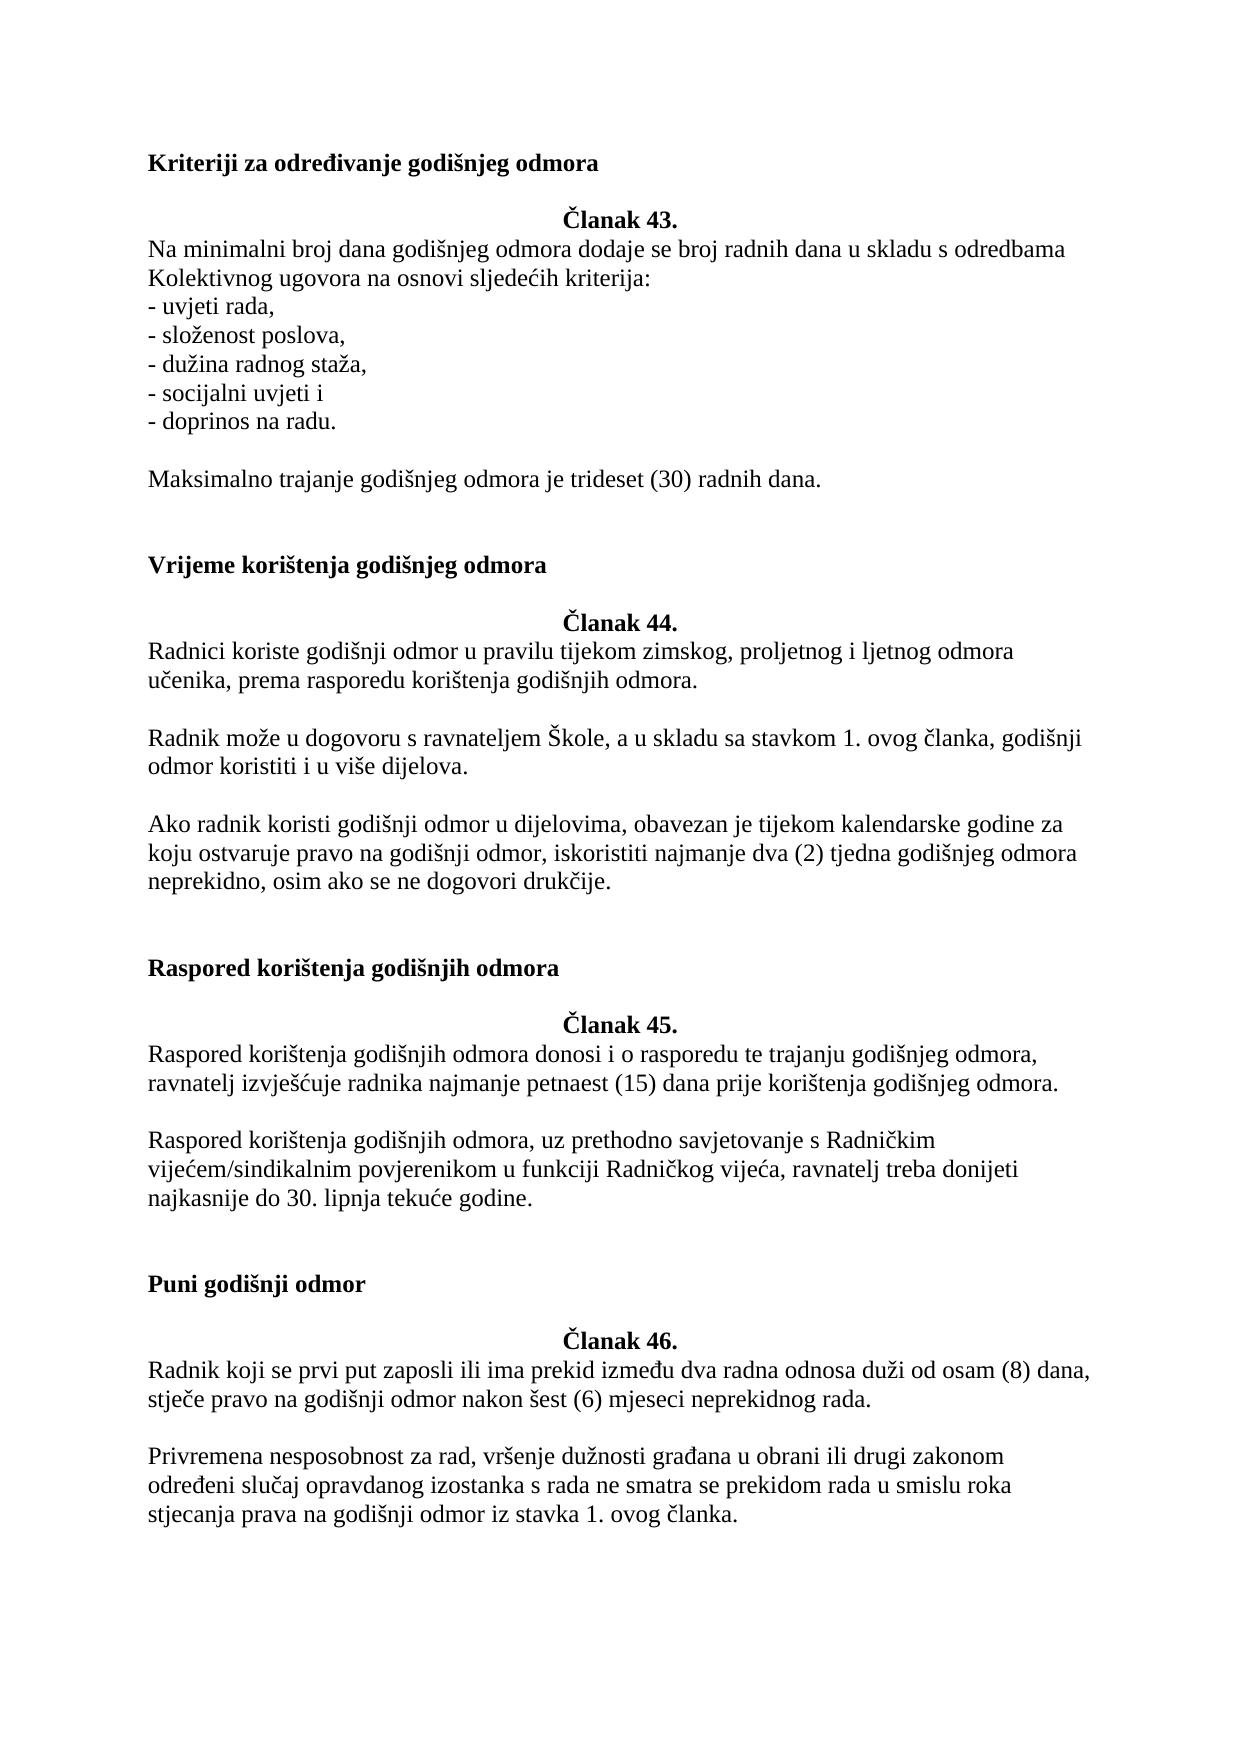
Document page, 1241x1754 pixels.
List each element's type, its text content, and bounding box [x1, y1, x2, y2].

text Ako radnik koristi godišnji odmor u dijelovima, obavezan je tijekom kalendarske godine za koju ostvaruje pravo na godišnji odmor, iskoristiti najmanje dva (2) tjedna godišnjeg odmora neprekidno, osim ako se ne dogovori drukčije. [148, 809, 1093, 895]
text - dužina radnog staža, [148, 349, 1093, 378]
text Raspored korištenja godišnjih odmora [148, 953, 1093, 981]
text - doprinos na radu. [148, 406, 1093, 435]
text Radnik može u dogovoru s ravnateljem Škole, a u skladu sa stavkom 1. ovog članka, godišnji odmor koristiti i u više dijelova. [148, 723, 1093, 780]
text Raspored korištenja godišnjih odmora, uz prethodno savjetovanje s Radničkim vijećem/sindikalnim povjerenikom u funkciji Radničkog vijeća, ravnatelj treba donijeti najkasnije do 30. lipnja tekuće godine. [148, 1125, 1093, 1211]
text Članak 46. [148, 1326, 1093, 1355]
text Radnik koji se prvi put zaposli ili ima prekid između dva radna odnosa duži od osam (8) dana, stječe pravo na godišnji odmor nakon šest (6) mjeseci neprekidnog rada. [148, 1355, 1093, 1413]
text Članak 45. [148, 1010, 1093, 1039]
text Maksimalno trajanje godišnjeg odmora je trideset (30) radnih dana. [148, 464, 1093, 493]
text Radnici koriste godišnji odmor u pravilu tijekom zimskog, proljetnog i ljetnog odmora učenika, prema rasporedu korištenja godišnjih odmora. [148, 636, 1093, 694]
text Članak 43. [148, 205, 1093, 234]
text - složenost poslova, [148, 320, 1093, 349]
text Vrijeme korištenja godišnjeg odmora [148, 550, 1093, 579]
text Kriteriji za određivanje godišnjeg odmora [148, 148, 1093, 176]
text Raspored korištenja godišnjih odmora donosi i o rasporedu te trajanju godišnjeg odmora, ravnatelj izvješćuje radnika najmanje petnaest (15) dana prije korištenja godišnjeg odmora. [148, 1039, 1093, 1096]
text Na minimalni broj dana godišnjeg odmora dodaje se broj radnih dana u skladu s odredbama Kolektivnog ugovora na osnovi sljedećih kriterija: [148, 234, 1093, 291]
text Puni godišnji odmor [148, 1269, 1093, 1298]
text - uvjeti rada, [148, 291, 1093, 320]
text - socijalni uvjeti i [148, 378, 1093, 406]
text Članak 44. [148, 608, 1093, 636]
text Privremena nesposobnost za rad, vršenje dužnosti građana u obrani ili drugi zakonom određeni slučaj opravdanog izostanka s rada ne smatra se prekidom rada u smislu roka stjecanja prava na godišnji odmor iz stavka 1. ovog članka. [148, 1441, 1093, 1528]
